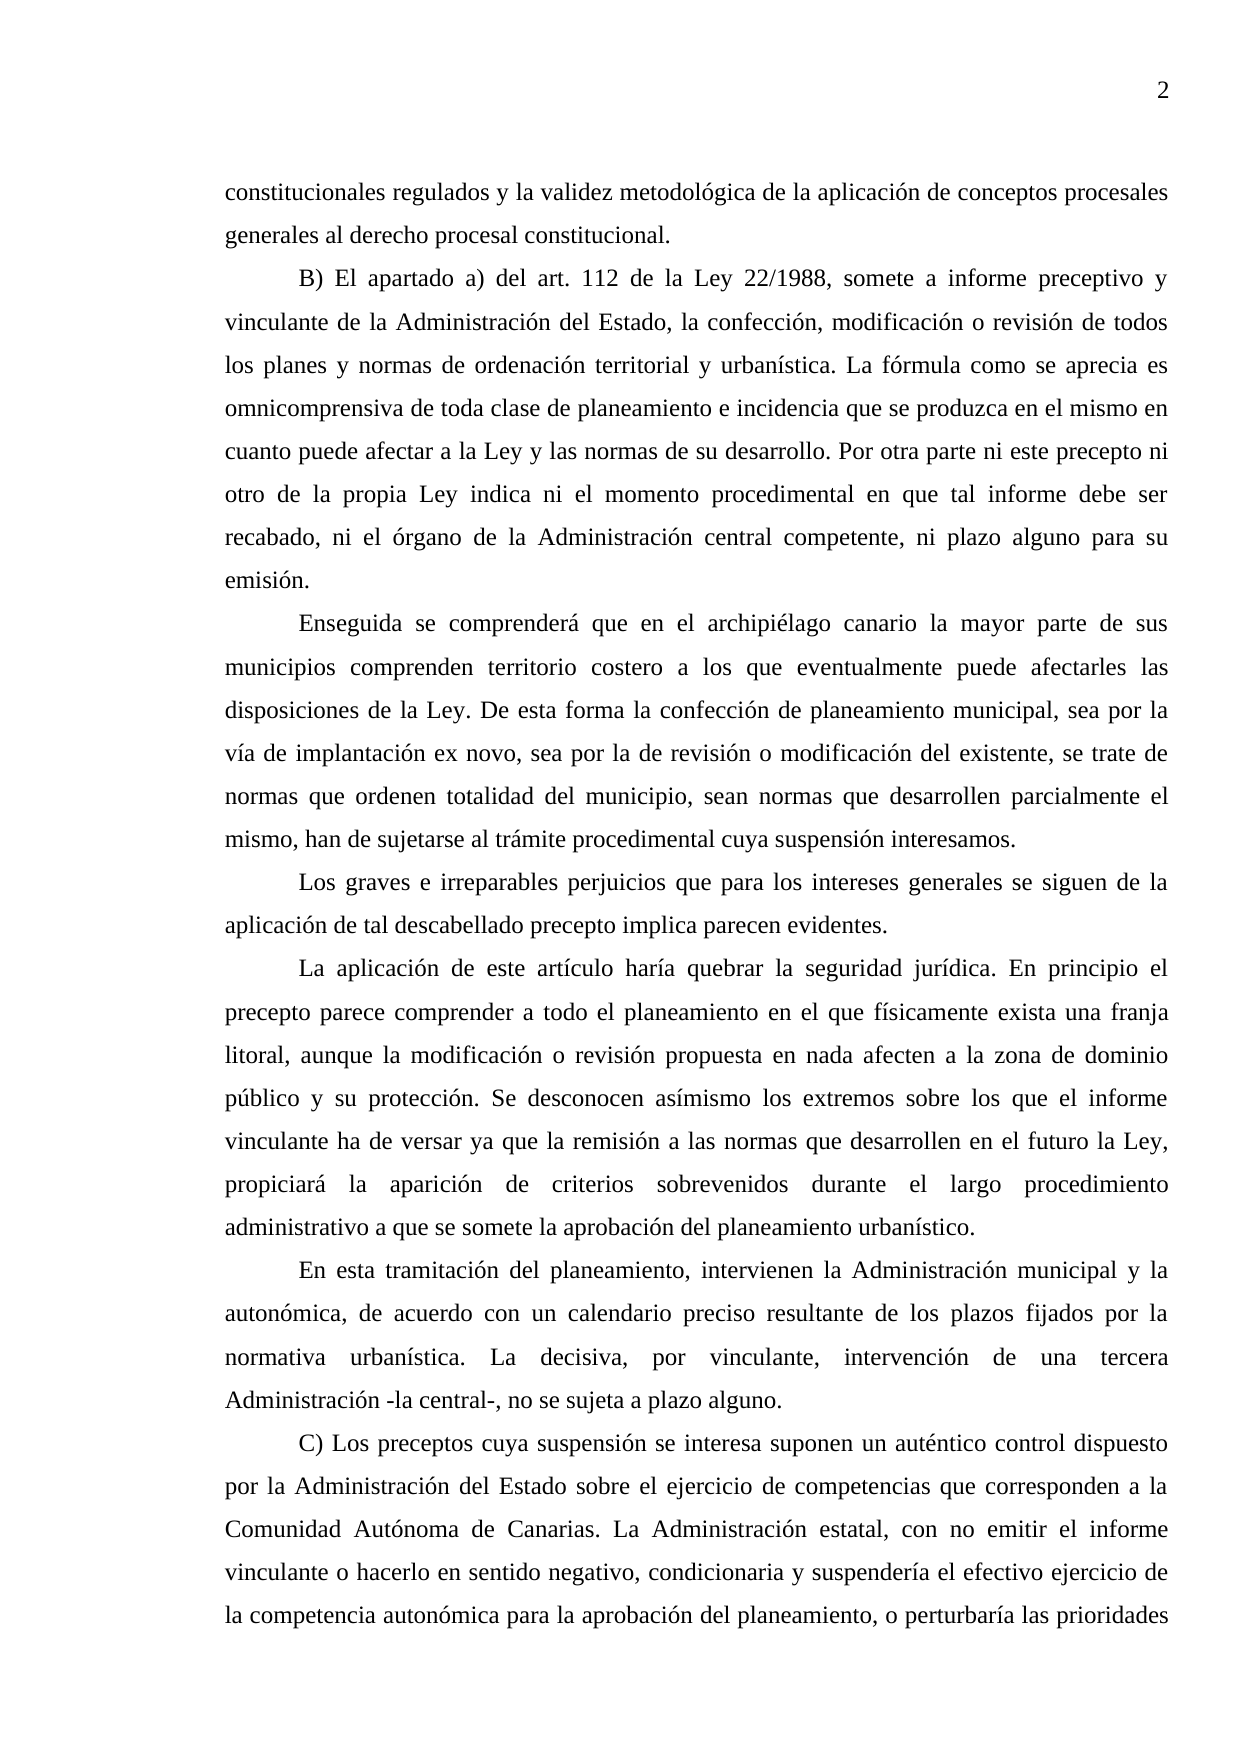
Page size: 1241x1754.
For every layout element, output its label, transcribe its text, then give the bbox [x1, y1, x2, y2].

text En esta tramitación del planeamiento, intervienen la Administración municipal y la autonómica, de acuerdo con un calendario preciso resultante de los plazos fijados por la normativa urbanística. La decisiva, por vinculante, intervención de una tercera Administración -la central-, no se sujeta a plazo alguno. [224, 1255, 1169, 1413]
text Los graves e irreparables perjuicios que para los intereses generales se siguen de la aplicación de tal descabellado precepto implica parecen evidentes. [224, 867, 1169, 939]
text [224, 177, 1169, 249]
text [224, 1428, 1169, 1629]
text Enseguida se comprenderá que en el archipiélago canario la mayor parte de sus municipios comprenden territorio costero a los que eventualmente puede afectarles las disposiciones de la Ley. De esta forma la confección de planeamiento municipal, sea por la vía de implantación ex novo, sea por la de revisión o modificación del existente, se trate de normas que ordenen totalidad del municipio, sean normas que desarrollen parcialmente el mismo, han de sujetarse al trámite procedimental cuya suspensión interesamos. [224, 608, 1169, 853]
text La aplicación de este artículo haría quebrar la seguridad jurídica. En principio el precepto parece comprender a todo el planeamiento en el que físicamente exista una franja litoral, aunque la modificación o revisión propuesta en nada afecten a la zona de dominio público y su protección. Se desconocen asímismo los extremos sobre los que el informe vinculante ha de versar ya que la remisión a las normas que desarrollen en el futuro la Ley, propiciará la aparición de criterios sobrevenidos durante el largo procedimiento administrativo a que se somete la aprobación del planeamiento urbanístico. [224, 953, 1169, 1241]
text B) El apartado a) del art. 112 de la Ley 22/1988, somete a informe preceptivo y vinculante de la Administración del Estado, la confección, modificación o revisión de todos los planes y normas de ordenación territorial y urbanística. La fórmula como se aprecia es omnicomprensiva de toda clase de planeamiento e incidencia que se produzca en el mismo en cuanto puede afectar a la Ley y las normas de su desarrollo. Por otra parte ni este precepto ni otro de la propia Ley indica ni el momento procedimental en que tal informe debe ser recabado, ni el órgano de la Administración central competente, ni plazo alguno para su emisión. [224, 263, 1169, 594]
